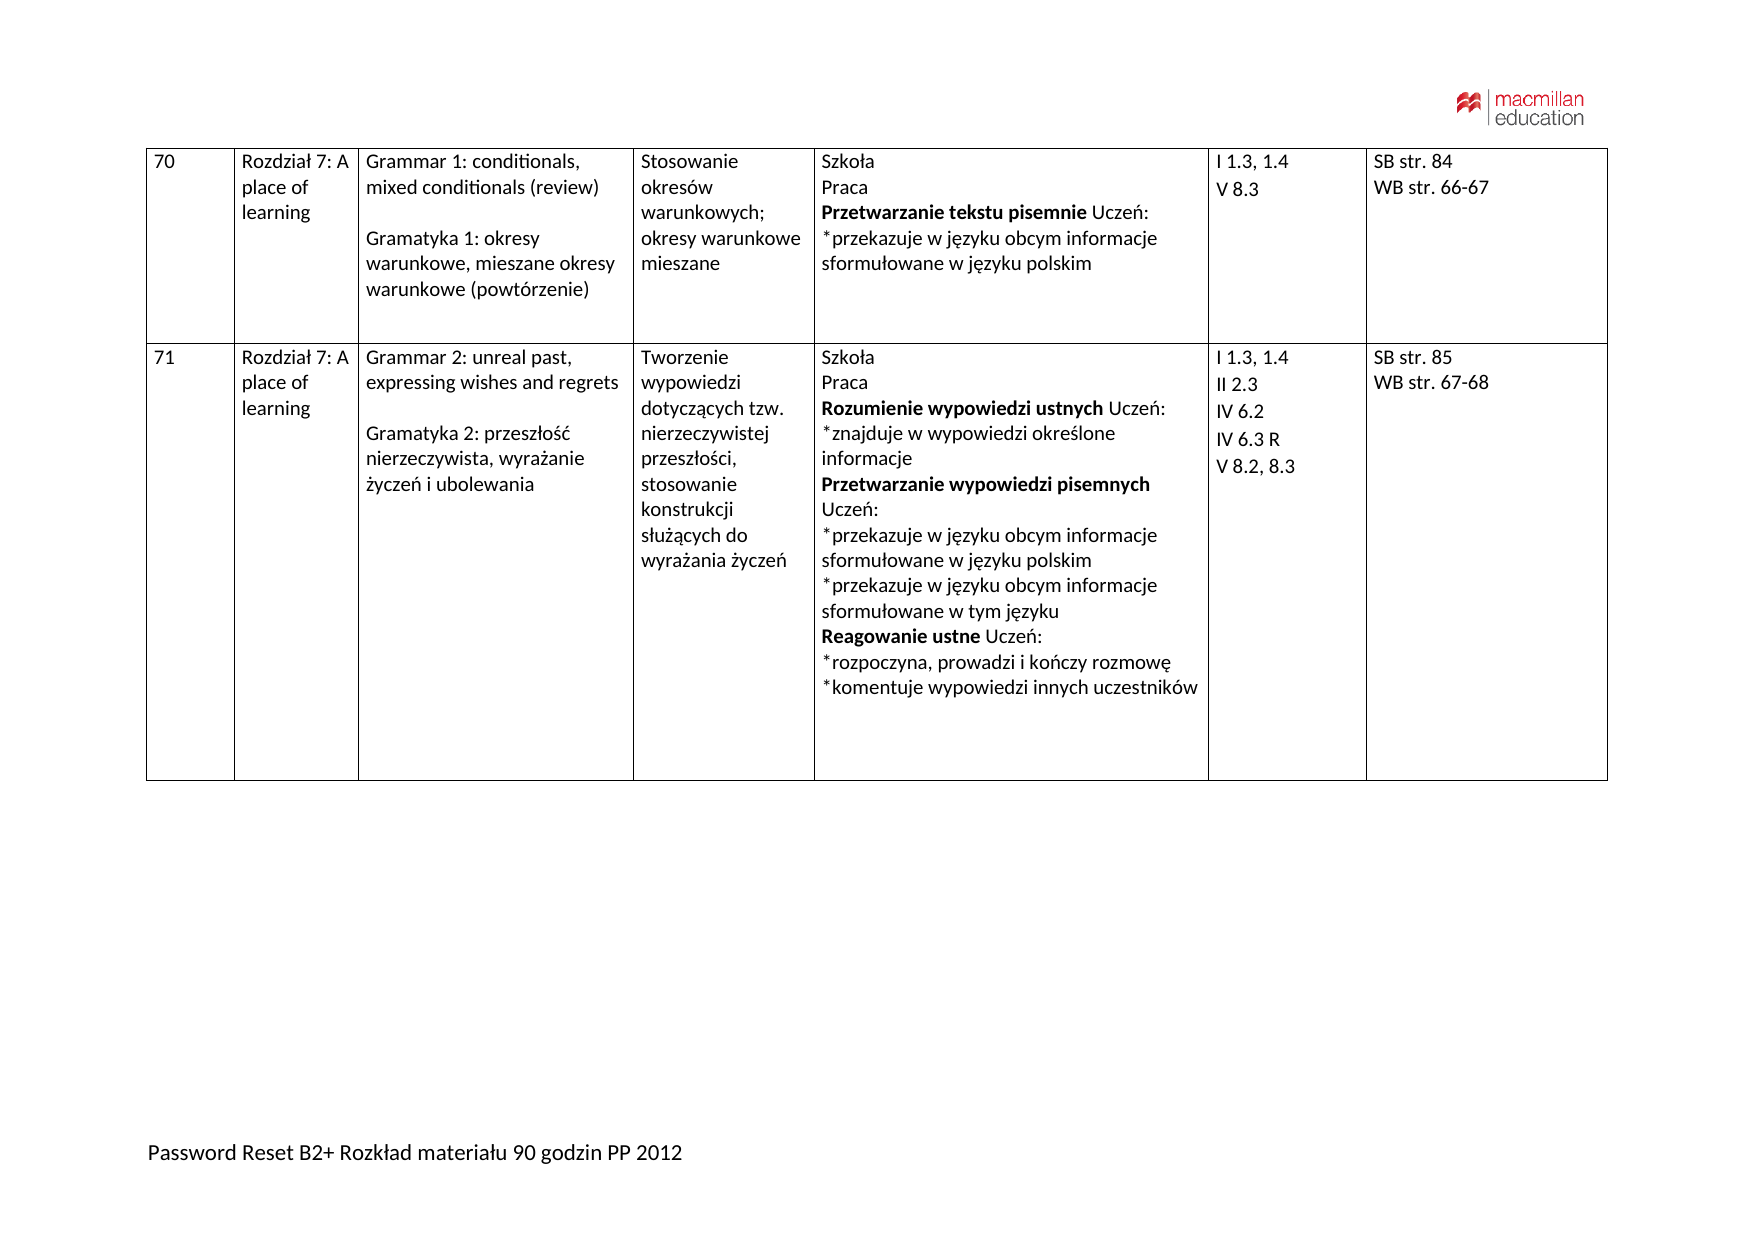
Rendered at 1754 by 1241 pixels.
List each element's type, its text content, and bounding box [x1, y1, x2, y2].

table_cell I 1.3, 1.4 II 2.3 IV 6.2 IV 6.3 R V 8.2, 8.3 [1209, 344, 1366, 780]
picture [1442, 73, 1607, 143]
table_cell I 1.3, 1.4 V 8.3 [1209, 149, 1366, 343]
table_cell Rozdział 7: A place of learning [235, 344, 358, 780]
table_cell Szkoła Praca Przetwarzanie tekstu pisemnie Uczeń: *przekazuje w języku obcym informacje sformułowane w języku polskim [815, 149, 1208, 343]
table_cell Grammar 1: conditionals, mixed conditionals (review) Gramatyka 1: okresy warunkowe, mieszane okresy warunkowe (powtórzenie) [359, 149, 633, 343]
table_cell Stosowanie okresów warunkowych; okresy warunkowe mieszane [634, 149, 814, 343]
table_cell Szkoła Praca Rozumienie wypowiedzi ustnych Uczeń: *znajduje w wypowiedzi określone informacje Przetwarzanie wypowiedzi pisemnych Uczeń: *przekazuje w języku obcym informacje sformułowane w języku polskim *przekazuje w języku obcym informacje sformułowane w tym języku Reagowanie ustne Uczeń: *rozpoczyna, prowadzi i kończy rozmowę *komentuje wypowiedzi innych uczestników [815, 344, 1208, 780]
table_cell Grammar 2: unreal past, expressing wishes and regrets Gramatyka 2: przeszłość nierzeczywista, wyrażanie życzeń i ubolewania [359, 344, 633, 780]
table_cell 70 [147, 149, 234, 343]
table_cell SB str. 84 WB str. 66-67 [1367, 149, 1607, 343]
table_cell 71 [147, 344, 234, 780]
table_cell Tworzenie wypowiedzi dotyczących tzw. nierzeczywistej przeszłości, stosowanie konstrukcji służących do wyrażania życzeń [634, 344, 814, 780]
table_cell Rozdział 7: A place of learning [235, 149, 358, 343]
table_cell SB str. 85 WB str. 67-68 [1367, 344, 1607, 780]
